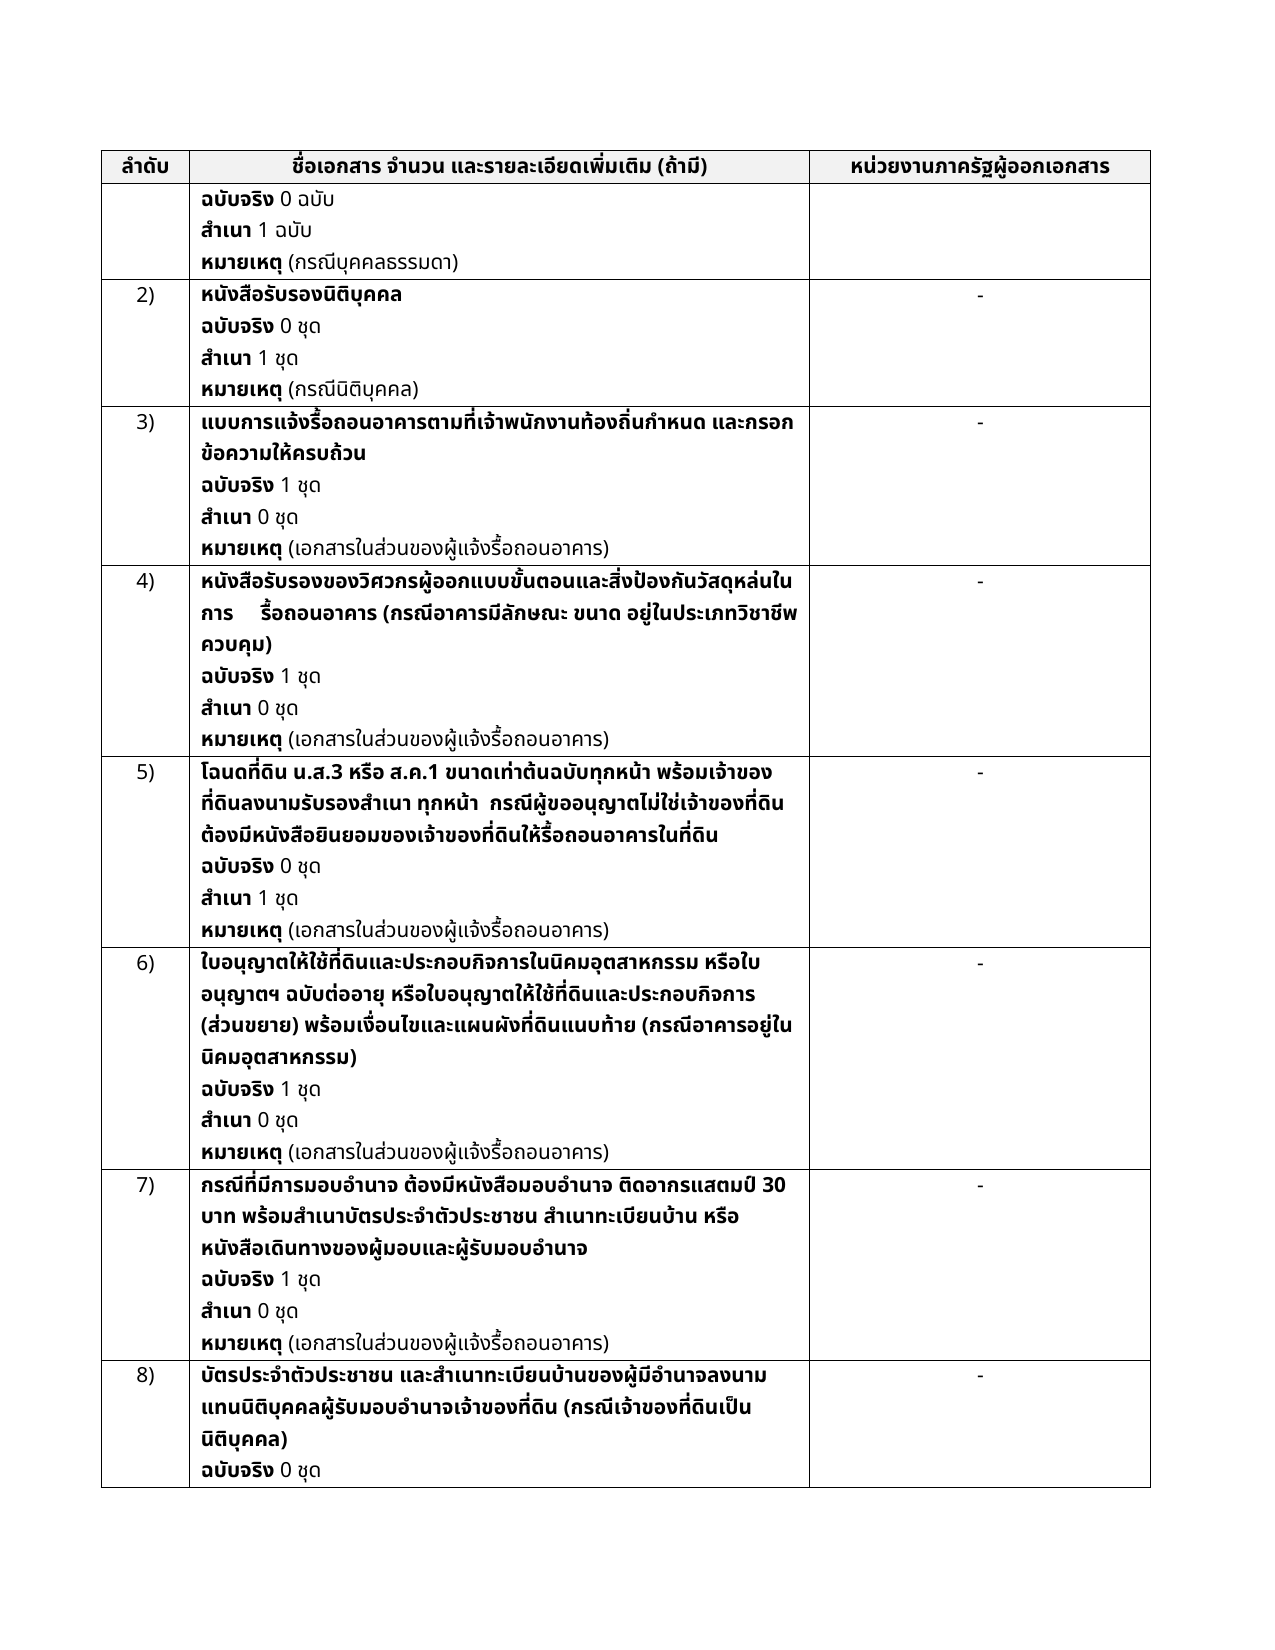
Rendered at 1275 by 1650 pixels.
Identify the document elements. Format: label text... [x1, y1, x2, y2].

table_cell 5) [102, 757, 189, 947]
table_cell - [810, 566, 1150, 756]
table_cell กรณีที่มีการมอบอำนาจ ต้องมีหนังสือมอบอำนาจ ติดอากรแสตมป์ 30 บาท พร้อมสำเนาบัตรประจำตัวประชาชน สำเนาทะเบียนบ้าน หรือหนังสือเดินทางของผู้มอบและผู้รับมอบอำนาจ ฉบับจริง 1 ชุด สำเนา 0 ชุด (เอกสารในส่วนของผู้แจ้งรื้อถอนอาคาร) [190, 1170, 809, 1359]
table_cell 4) [102, 566, 189, 756]
table_cell โฉนดที่ดิน น.ส.3 หรือ ส.ค.1 ขนาดเท่าต้นฉบับทุกหน้า พร้อมเจ้าของที่ดินลงนามรับรองสำเนา ทุกหน้า กรณีผู้ขออนุญาตไม่ใช่เจ้าของที่ดินต้องมีหนังสือยินยอมของเจ้าของที่ดินให้รื้อถอนอาคารในที่ดิน ฉบับจริง 0 ชุด สำเนา 1 ชุด (เอกสารในส่วนของผู้แจ้งรื้อถอนอาคาร) [190, 757, 809, 947]
table_cell - [810, 407, 1150, 565]
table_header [190, 151, 809, 183]
table_cell ใบอนุญาตให้ใช้ที่ดินและประกอบกิจการในนิคมอุตสาหกรรม หรือใบอนุญาตฯ ฉบับต่ออายุ หรือใบอนุญาตให้ใช้ที่ดินและประกอบกิจการ (ส่วนขยาย) พร้อมเงื่อนไขและแผนผังที่ดินแนบท้าย (กรณีอาคารอยู่ในนิคมอุตสาหกรรม) ฉบับจริง 1 ชุด สำเนา 0 ชุด (เอกสารในส่วนของผู้แจ้งรื้อถอนอาคาร) [190, 948, 809, 1169]
table_cell - [810, 1170, 1150, 1359]
table_cell หนังสือรับรองนิติบุคคล ฉบับจริง 0 ชุด สำเนา 1 ชุด (กรณีนิติบุคคล) [190, 280, 809, 406]
table_cell - [810, 1361, 1150, 1487]
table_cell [190, 184, 809, 279]
table_header หน่วยงานภาครัฐผู้ออกเอกสาร [810, 151, 1150, 183]
table_cell 2) [102, 280, 189, 406]
table_cell หนังสือรับรองของวิศวกรผู้ออกแบบขั้นตอนและสิ่งป้องกันวัสดุหล่นในการ รื้อถอนอาคาร (กรณีอาคารมีลักษณะ ขนาด อยู่ในประเภทวิชาชีพควบคุม) ฉบับจริง 1 ชุด สำเนา 0 ชุด (เอกสารในส่วนของผู้แจ้งรื้อถอนอาคาร) [190, 566, 809, 756]
table_cell - [810, 948, 1150, 1169]
table_cell 1) [102, 184, 189, 279]
table_cell 3) [102, 407, 189, 565]
table_cell 8) [102, 1361, 189, 1487]
table_cell 7) [102, 1170, 189, 1359]
table_cell - [810, 280, 1150, 406]
table_cell แบบการแจ้งรื้อถอนอาคารตามที่เจ้าพนักงานท้องถิ่นกำหนด และกรอกข้อความให้ครบถ้วน ฉบับจริง 1 ชุด สำเนา 0 ชุด (เอกสารในส่วนของผู้แจ้งรื้อถอนอาคาร) [190, 407, 809, 565]
table_cell 6) [102, 948, 189, 1169]
table_header ลำดับ [102, 151, 189, 183]
table_cell - [810, 184, 1150, 279]
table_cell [190, 1361, 809, 1487]
table_cell - [810, 757, 1150, 947]
